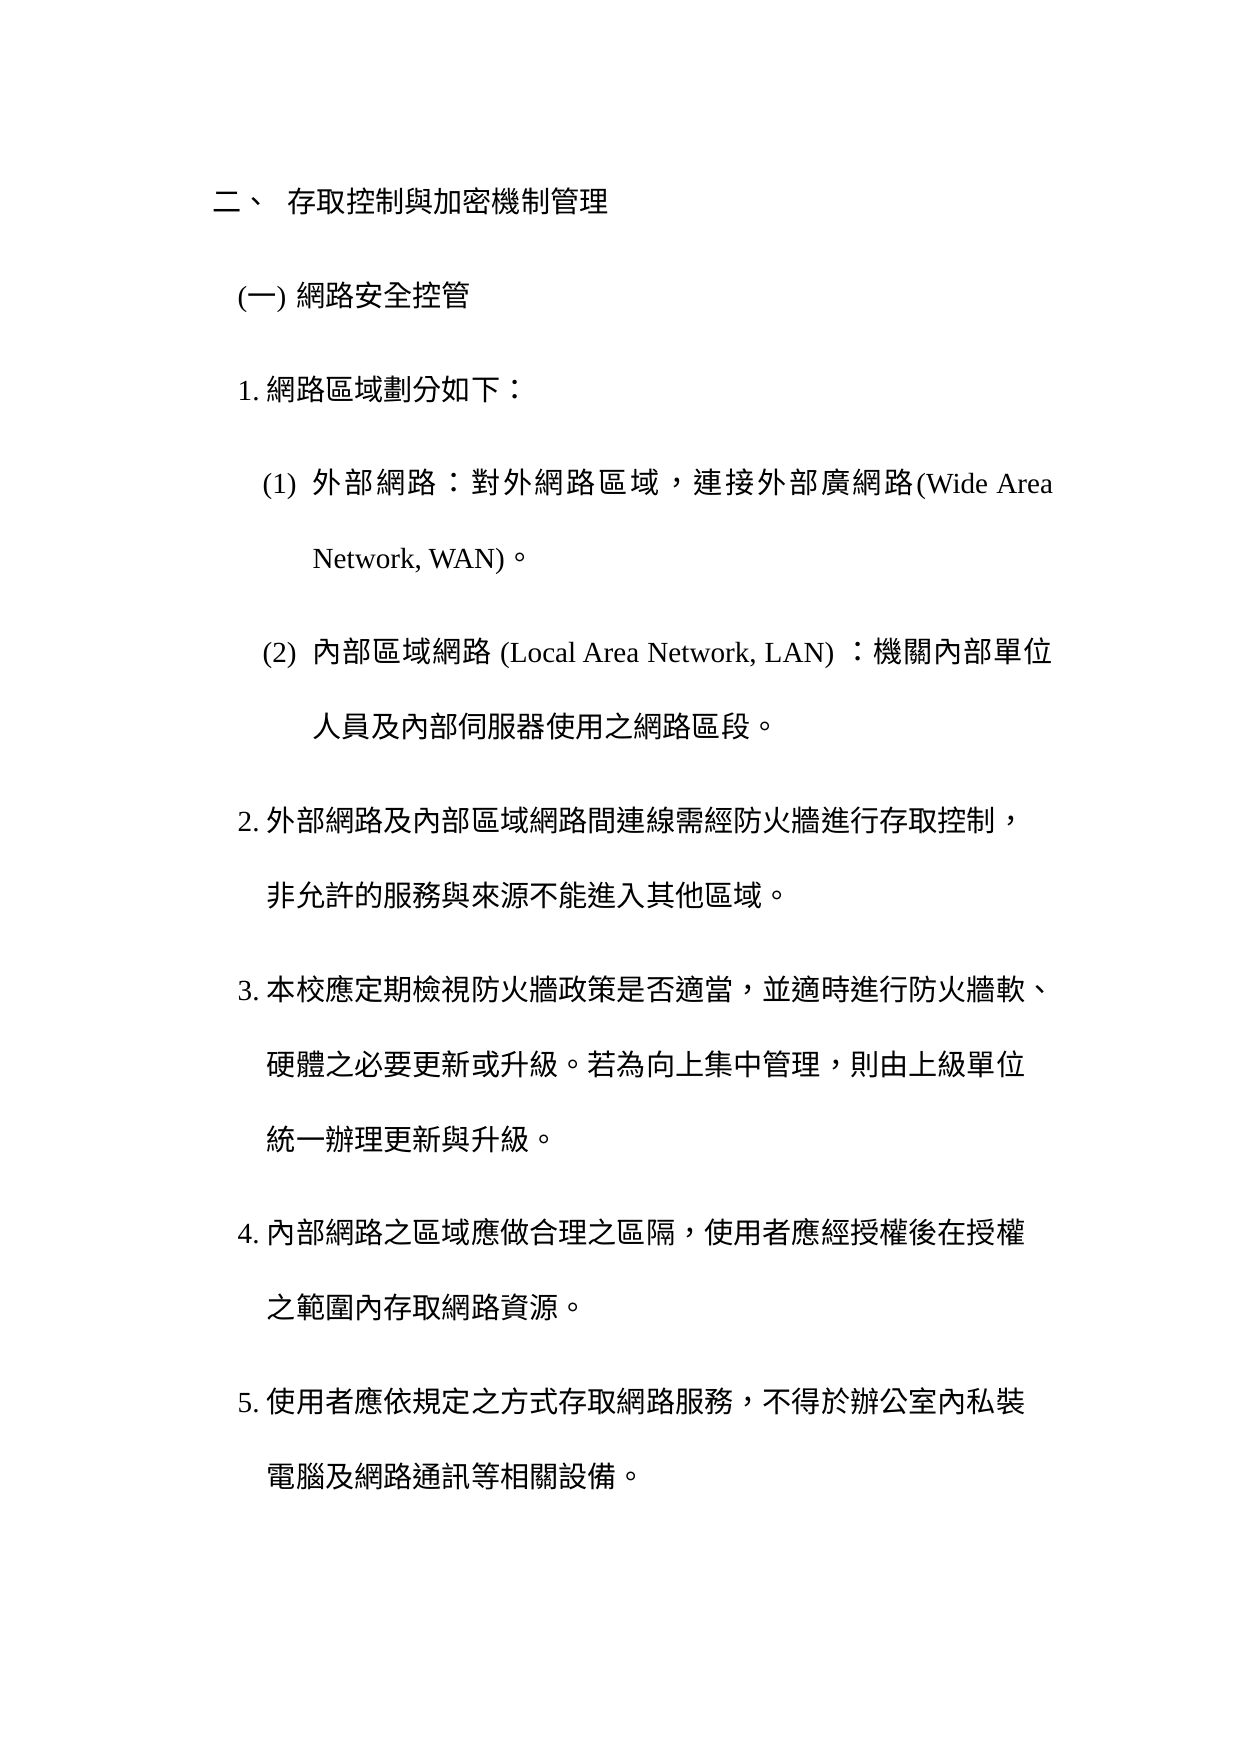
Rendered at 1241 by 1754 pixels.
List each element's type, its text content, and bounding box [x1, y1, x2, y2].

list 使用者應依規定之方式存取網路服務，不得於辦公室內私裝電腦及網路通訊等相關設備。 [237, 1362, 1053, 1512]
subtitle 存取控制與加密機制管理 [212, 162, 1053, 237]
list 內部網路之區域應做合理之區隔，使用者應經授權後在授權之範圍內存取網路資源。 [237, 1194, 1053, 1344]
list 網路區域劃分如下： [237, 350, 1053, 425]
list 外部網路：對外網路區域，連接外部廣網路(Wide Area Network, WAN)。 [262, 444, 1053, 594]
subtitle 網路安全控管 [237, 256, 1053, 331]
list 本校應定期檢視防火牆政策是否適當，並適時進行防火牆軟、硬體之必要更新或升級。若為向上集中管理，則由上級單位統一辦理更新與升級。 [237, 950, 1053, 1175]
list 外部網路及內部區域網路間連線需經防火牆進行存取控制，非允許的服務與來源不能進入其他區域。 [237, 781, 1053, 931]
list 內部區域網路 (Local Area Network, LAN) ：機關內部單位人員及內部伺服器使用之網路區段。 [262, 612, 1053, 762]
